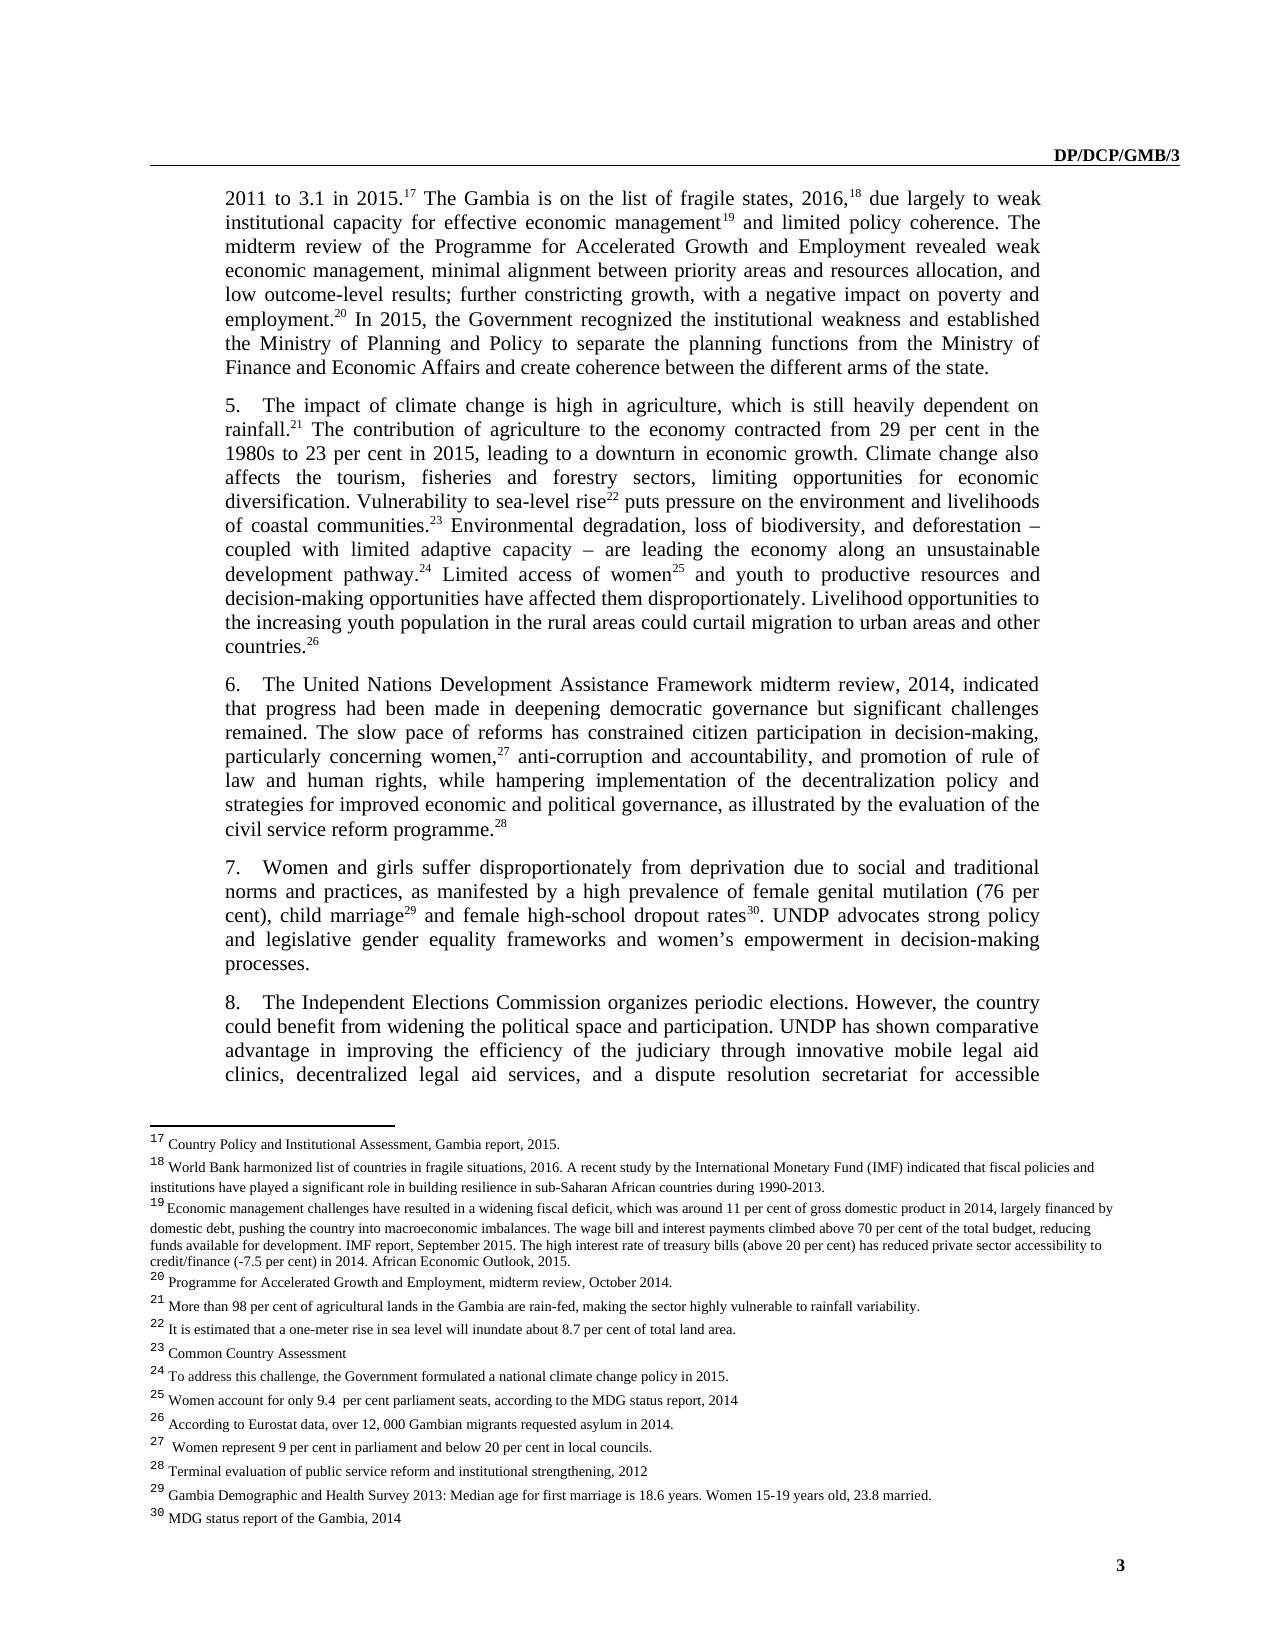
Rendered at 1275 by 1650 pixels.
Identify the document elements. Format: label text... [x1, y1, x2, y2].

list The Independent Elections Commission organizes periodic elections. However, the country could benefit from widening the political space and participation. UNDP has shown comparative advantage in improving the efficiency of the judiciary through innovative mobile legal aid clinics, decentralized legal aid services, and a dispute resolution secretariat for accessible dispensation of justice. Support for performance audit at the National Audit Office, the Joint Public Accounts Committee and the Public Enterprise Committee at the National Assembly have strengthened the accountability frameworks, promoting economic governance. [225, 989, 1041, 1086]
list The World Bank Country Policy and Institutional Assessment indicated a deterioration of the policy and institutional environment with the decline of the rating of the Gambia from 3.5 in 2011 to 3.1 in 2015. The Gambia is on the list of fragile states, 2016, due largely to weak institutional capacity for effective economic management and limited policy coherence. The midterm review of the Programme for Accelerated Growth and Employment revealed weak economic management, minimal alignment between priority areas and resources allocation, and low outcome-level results; further constricting growth, with a negative impact on poverty and employment. In 2015, the Government recognized the institutional weakness and established the Ministry of Planning and Policy to separate the planning functions from the Ministry of Finance and Economic Affairs and create coherence between the different arms of the state. [225, 186, 1041, 379]
list The United Nations Development Assistance Framework midterm review, 2014, indicated that progress had been made in deepening democratic governance but significant challenges remained. The slow pace of reforms has constrained citizen participation in decision-making, particularly concerning women, anti-corruption and accountability, and promotion of rule of law and human rights, while hampering implementation of the decentralization policy and strategies for improved economic and political governance, as illustrated by the evaluation of the civil service reform programme. [225, 672, 1041, 841]
list The impact of climate change is high in agriculture, which is still heavily dependent on rainfall. The contribution of agriculture to the economy contracted from 29 per cent in the 1980s to 23 per cent in 2015, leading to a downturn in economic growth. Climate change also affects the tourism, fisheries and forestry sectors, limiting opportunities for economic diversification. Vulnerability to sea-level rise puts pressure on the environment and livelihoods of coastal communities. Environmental degradation, loss of biodiversity, and deforestation – coupled with limited adaptive capacity – are leading the economy along an unsustainable development pathway. Limited access of women and youth to productive resources and decision-making opportunities have affected them disproportionately. Livelihood opportunities to the increasing youth population in the rural areas could curtail migration to urban areas and other countries. [225, 393, 1041, 658]
list Women and girls suffer disproportionately from deprivation due to social and traditional norms and practices, as manifested by a high prevalence of female genital mutilation (76 per cent), child marriage and female high-school dropout rates. UNDP advocates strong policy and legislative gender equality frameworks and women’s empowerment in decision-making processes. [225, 855, 1041, 975]
